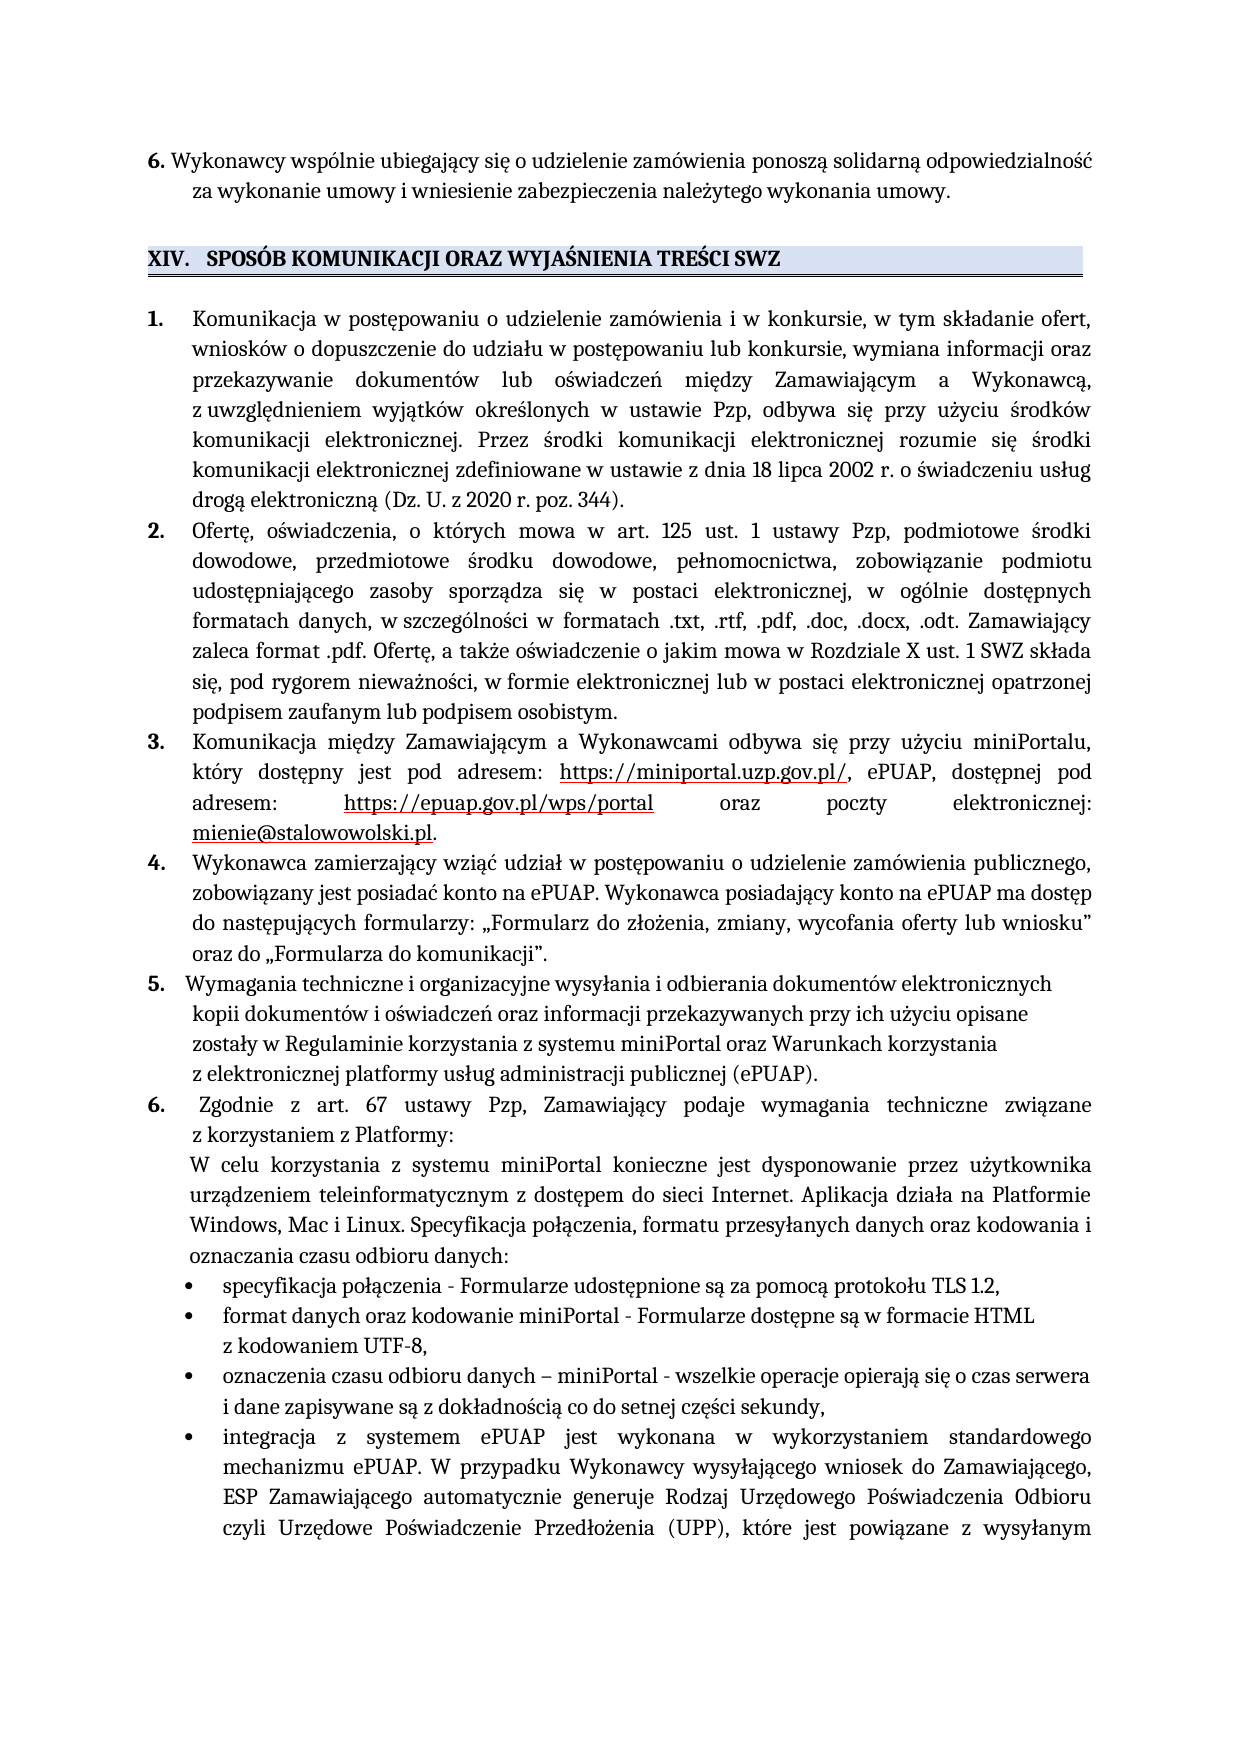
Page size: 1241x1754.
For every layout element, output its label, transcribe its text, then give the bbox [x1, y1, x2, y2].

text 6. Wykonawcy wspólnie ubiegający się o udzielenie zamówienia ponoszą solidarną odpowiedzialność za wykonanie umowy i wniesienie zabezpieczenia należytego wykonania umowy. [148, 148, 1092, 204]
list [185, 1424, 1092, 1541]
text 3. Komunikacja między Zamawiającym a Wykonawcami odbywa się przy użyciu miniPortalu, który dostępny jest pod adresem: https://miniportal.uzp.gov.pl/, ePUAP, dostępnej pod adresem: https://epuap.gov.pl/wps/portal oraz poczty elektronicznej: mienie@stalowowolski.pl. [148, 729, 1092, 846]
list oznaczenia czasu odbioru danych – miniPortal - wszelkie operacje opierają się o czas serwera i dane zapisywane są z dokładnością co do setnej części sekundy, [185, 1363, 1092, 1420]
list format danych oraz kodowanie miniPortal - Formularze dostępne są w formacie HTML z kodowaniem UTF-8, [185, 1303, 1092, 1359]
text 6. Zgodnie z art. 67 ustawy Pzp, Zamawiający podaje wymagania techniczne związane z korzystaniem z Platformy: [148, 1091, 1092, 1148]
text W celu korzystania z systemu miniPortal konieczne jest dysponowanie przez użytkownika urządzeniem teleinformatycznym z dostępem do sieci Internet. Aplikacja działa na Platformie Windows, Mac i Linux. Specyfikacja połączenia, formatu przesyłanych danych oraz kodowania i oznaczania czasu odbioru danych: [189, 1152, 1092, 1269]
list specyfikacja połączenia - Formularze udostępnione są za pomocą protokołu TLS 1.2, [185, 1273, 1092, 1299]
text XIV. SPOSÓB KOMUNIKACJI ORAZ WYJAŚNIENIA TREŚCI SWZ [148, 246, 1083, 274]
text 1. Komunikacja w postępowaniu o udzielenie zamówienia i w konkursie, w tym składanie ofert, wniosków o dopuszczenie do udziału w postępowaniu lub konkursie, wymiana informacji oraz przekazywanie dokumentów lub oświadczeń między Zamawiającym a Wykonawcą, z uwzględnieniem wyjątków określonych w ustawie Pzp, odbywa się przy użyciu środków komunikacji elektronicznej. Przez środki komunikacji elektronicznej rozumie się środki komunikacji elektronicznej zdefiniowane w ustawie z dnia 18 lipca 2002 r. o świadczeniu usług drogą elektroniczną (Dz. U. z 2020 r. poz. 344). [148, 306, 1092, 514]
text 5. Wymagania techniczne i organizacyjne wysyłania i odbierania dokumentów elektronicznych kopii dokumentów i oświadczeń oraz informacji przekazywanych przy ich użyciu opisane zostały w Regulaminie korzystania z systemu miniPortal oraz Warunkach korzystania z elektronicznej platformy usług administracji publicznej (ePUAP). [148, 971, 1092, 1088]
text 4. Wykonawca zamierzający wziąć udział w postępowaniu o udzielenie zamówienia publicznego, zobowiązany jest posiadać konto na ePUAP. Wykonawca posiadający konto na ePUAP ma dostęp do następujących formularzy: „Formularz do złożenia, zmiany, wycofania oferty lub wniosku” oraz do „Formularza do komunikacji”. [148, 850, 1092, 967]
text 2. Ofertę, oświadczenia, o których mowa w art. 125 ust. 1 ustawy Pzp, podmiotowe środki dowodowe, przedmiotowe środku dowodowe, pełnomocnictwa, zobowiązanie podmiotu udostępniającego zasoby sporządza się w postaci elektronicznej, w ogólnie dostępnych formatach danych, w szczególności w formatach .txt, .rtf, .pdf, .doc, .docx, .odt. Zamawiający zaleca format .pdf. Ofertę, a także oświadczenie o jakim mowa w Rozdziale X ust. 1 SWZ składa się, pod rygorem nieważności, w formie elektronicznej lub w postaci elektronicznej opatrzonej podpisem zaufanym lub podpisem osobistym. [148, 517, 1092, 725]
